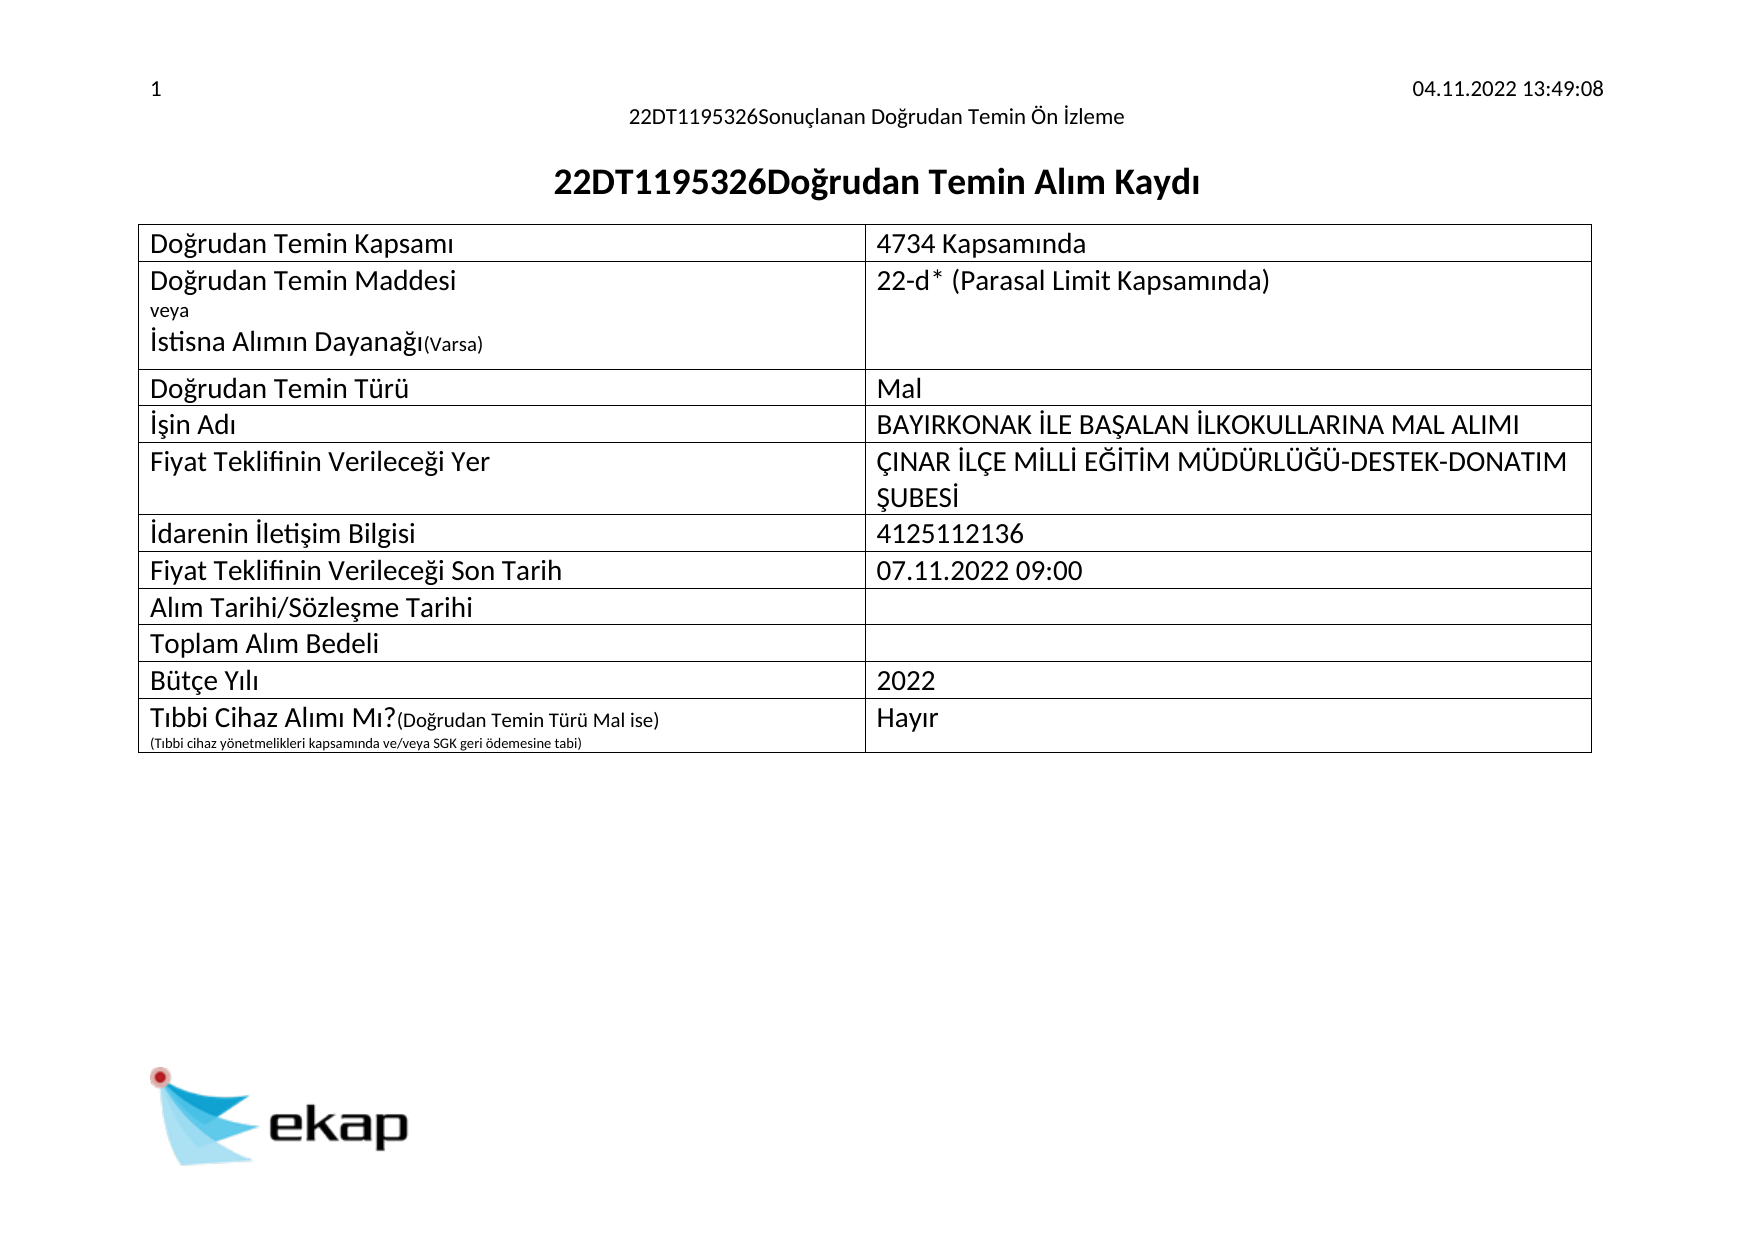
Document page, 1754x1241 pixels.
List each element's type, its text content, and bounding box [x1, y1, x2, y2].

table_cell Doğrudan Temin Türü [139, 370, 865, 405]
table_cell İşin Adı [139, 406, 865, 442]
table_header Doğrudan Temin Kapsamı [139, 225, 865, 261]
table_cell Hayır [866, 699, 1591, 752]
table_cell İdarenin İletişim Bilgisi [139, 515, 865, 551]
table_cell 22-d* (Parasal Limit Kapsamında) [866, 262, 1591, 369]
table_cell Toplam Alım Bedeli [139, 625, 865, 661]
table_cell Bütçe Yılı [139, 662, 865, 698]
table_cell 07.11.2022 09:00 [866, 552, 1591, 588]
table_cell Doğrudan Temin Maddesi veya İstisna Alımın Dayanağı(Varsa) [139, 262, 865, 369]
table_cell Mal [866, 370, 1591, 405]
table_cell [866, 589, 1591, 624]
table_cell 4125112136 [866, 515, 1591, 551]
table_cell Tıbbi Cihaz Alımı Mı?(Doğrudan Temin Türü Mal ise) (Tıbbi cihaz yönetmelikleri kapsamında ve/veya SGK geri ödemesine tabi) [139, 699, 865, 752]
table_cell ÇINAR İLÇE MİLLİ EĞİTİM MÜDÜRLÜĞÜ-DESTEK-DONATIM ŞUBESİ [866, 443, 1591, 514]
text 22DT1195326Doğrudan Temin Alım Kaydı [150, 158, 1604, 204]
picture [150, 1067, 418, 1167]
table_cell Fiyat Teklifinin Verileceği Yer [139, 443, 865, 514]
table_cell BAYIRKONAK İLE BAŞALAN İLKOKULLARINA MAL ALIMI [866, 406, 1591, 442]
table_cell Alım Tarihi/Sözleşme Tarihi [139, 589, 865, 624]
table_cell [866, 625, 1591, 661]
table_cell 2022 [866, 662, 1591, 698]
table_header 4734 Kapsamında [866, 225, 1591, 261]
table_cell Fiyat Teklifinin Verileceği Son Tarih [139, 552, 865, 588]
